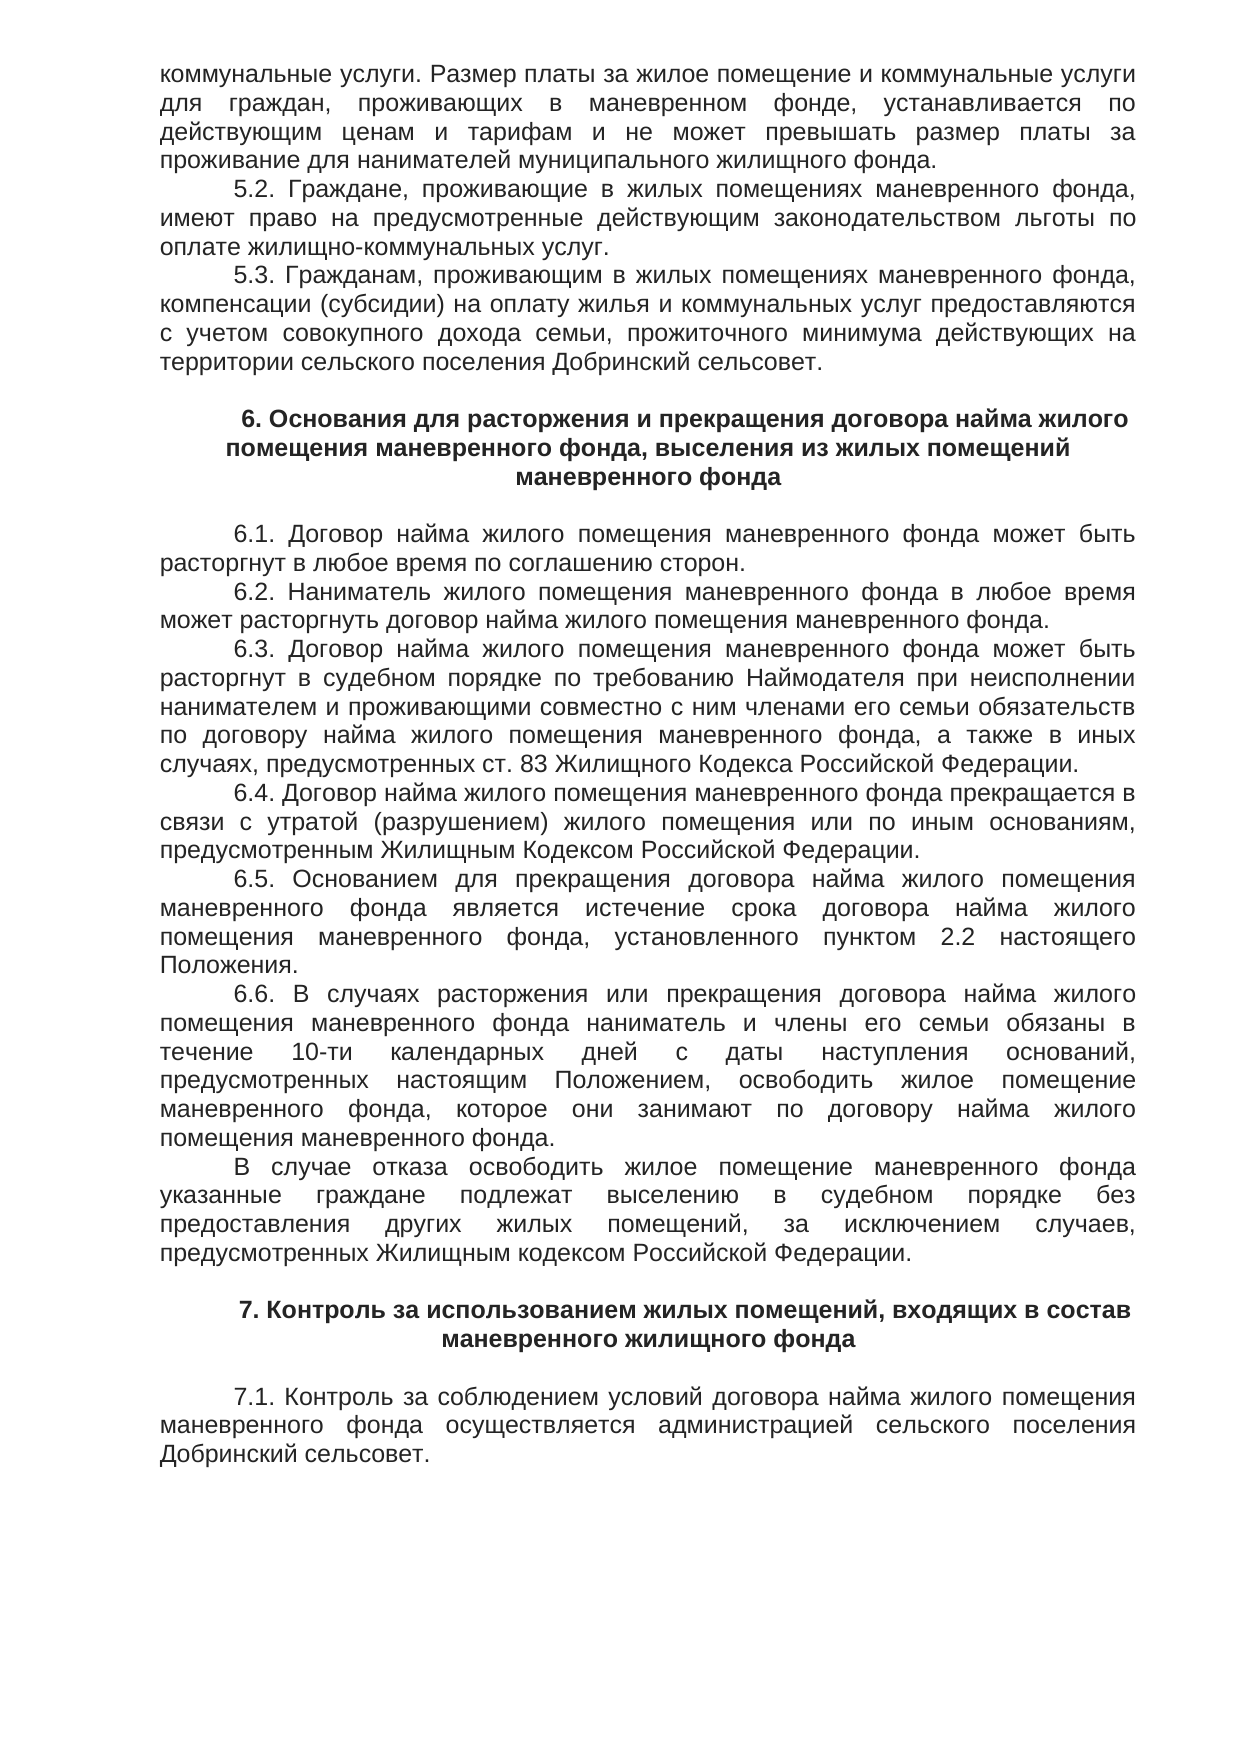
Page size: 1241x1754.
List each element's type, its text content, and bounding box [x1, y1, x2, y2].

text 5.3. Гражданам, проживающим в жилых помещениях маневренного фонда, компенсации (субсидии) на оплату жилья и коммунальных услуг предоставляются с учетом совокупного дохода семьи, прожиточного минимума действующих на территории сельского поселения Добринский сельсовет. [159, 260, 1137, 375]
text 6. Основания для расторжения и прекращения договора найма жилого помещения маневренного фонда, выселения из жилых помещений маневренного фонда [159, 404, 1137, 490]
text 6.3. Договор найма жилого помещения маневренного фонда может быть расторгнут в судебном порядке по требованию Наймодателя при неисполнении нанимателем и проживающими совместно с ним членами его семьи обязательств по договору найма жилого помещения маневренного фонда, а также в иных случаях, предусмотренных ст. 83 Жилищного Кодекса Российской Федерации. [159, 634, 1137, 778]
text 7. Контроль за использованием жилых помещений, входящих в состав маневренного жилищного фонда [159, 1295, 1137, 1353]
text 6.6. В случаях расторжения или прекращения договора найма жилого помещения маневренного фонда наниматель и члены его семьи обязаны в течение 10-ти календарных дней с даты наступления оснований, предусмотренных настоящим Положением, освободить жилое помещение маневренного фонда, которое они занимают по договору найма жилого помещения маневренного фонда. [159, 979, 1137, 1152]
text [159, 59, 1137, 174]
text 6.4. Договор найма жилого помещения маневренного фонда прекращается в связи с утратой (разрушением) жилого помещения или по иным основаниям, предусмотренным Жилищным Кодексом Российской Федерации. [159, 778, 1137, 864]
text 6.2. Наниматель жилого помещения маневренного фонда в любое время может расторгнуть договор найма жилого помещения маневренного фонда. [159, 577, 1137, 634]
text 6.5. Основанием для прекращения договора найма жилого помещения маневренного фонда является истечение срока договора найма жилого помещения маневренного фонда, установленного пунктом 2.2 настоящего Положения. [159, 864, 1137, 979]
text В случае отказа освободить жилое помещение маневренного фонда указанные граждане подлежат выселению в судебном порядке без предоставления других жилых помещений, за исключением случаев, предусмотренных Жилищным кодексом Российской Федерации. [159, 1152, 1137, 1267]
text 5.2. Граждане, проживающие в жилых помещениях маневренного фонда, имеют право на предусмотренные действующим законодательством льготы по оплате жилищно-коммунальных услуг. [159, 174, 1137, 260]
text 6.1. Договор найма жилого помещения маневренного фонда может быть расторгнут в любое время по соглашению сторон. [159, 519, 1137, 577]
text 7.1. Контроль за соблюдением условий договора найма жилого помещения маневренного фонда осуществляется администрацией сельского поселения Добринский сельсовет. [159, 1382, 1137, 1468]
